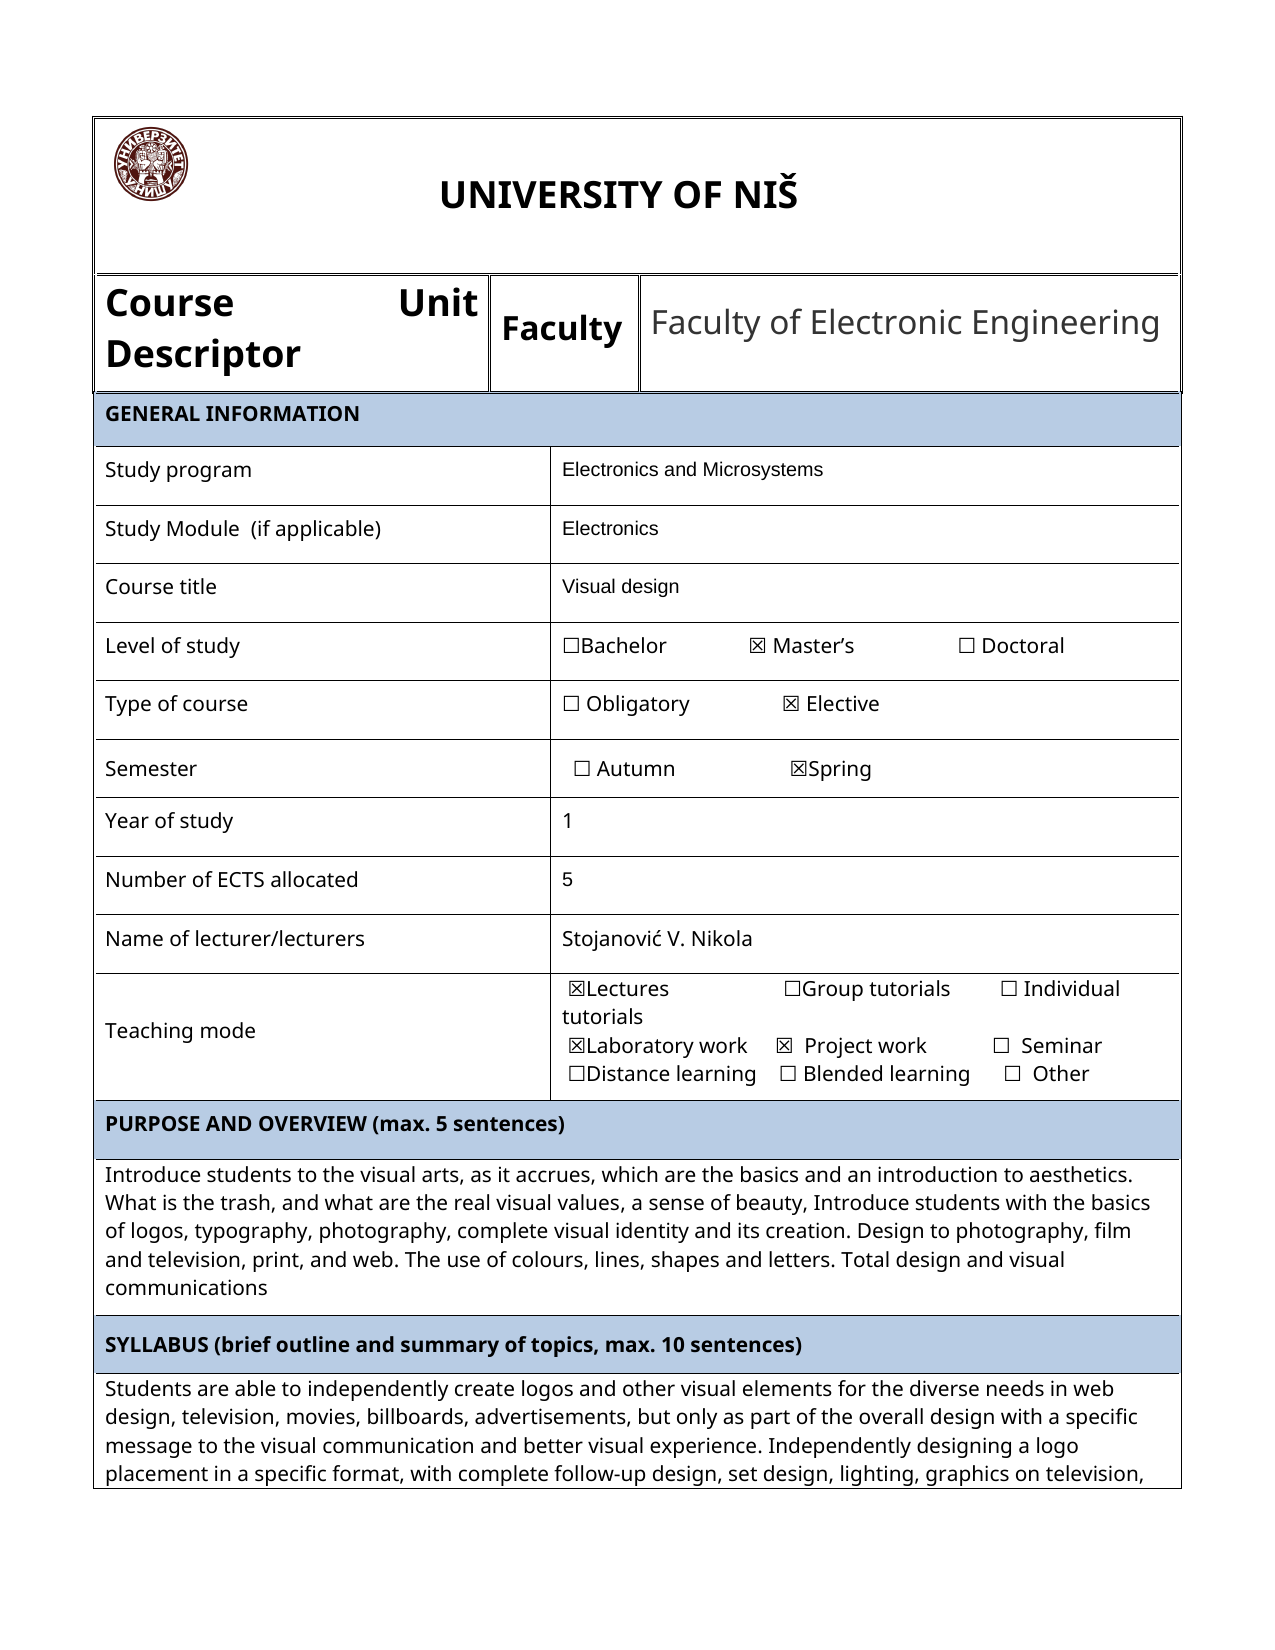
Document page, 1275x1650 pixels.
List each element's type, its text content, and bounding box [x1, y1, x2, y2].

table_cell Faculty [491, 276, 638, 391]
table_cell SYLLABUS (brief outline and summary of topics, max. 10 sentences) [94, 1315, 1181, 1373]
table_cell Lectures Group tutorials Individual tutorials Laboratory work Project work Seminar Distance learning Blended learning Other [551, 973, 1181, 1100]
table_cell Level of study [94, 622, 550, 680]
table_cell Semester [94, 739, 550, 797]
table_cell Year of study [94, 797, 550, 856]
table_cell Obligatory Elective [551, 680, 1181, 739]
table_cell Bachelor Master’s Doctoral [551, 622, 1181, 680]
table_cell Course title [94, 563, 550, 622]
table_cell Visual design [551, 563, 1181, 622]
table_cell Stojanović V. Nikola [551, 914, 1181, 973]
table_cell 5 [551, 856, 1181, 914]
table_cell Autumn Spring [551, 739, 1181, 797]
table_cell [94, 1373, 1181, 1488]
table_cell Introduce students to the visual arts, as it accrues, which are the basics and an introduction to aesthetics. What is the trash, and what are the real visual values​, a sense of beauty, Introduce students with the basics of logos, typography, photography, complete visual identity and its creation. Design to photography, film and television, print, and web. The use of colours, lines, shapes and letters. Total design and visual communications [94, 1159, 1181, 1314]
table_cell Course Unit Descriptor [94, 273, 490, 391]
table_cell Electronics and Microsystems [551, 446, 1181, 504]
table_header UNIVERSITY OF NIŠ [95, 119, 1180, 273]
table_cell Study program [94, 446, 550, 504]
table_cell GENERAL INFORMATION [94, 391, 1181, 446]
table_cell Number of ECTS allocated [94, 856, 550, 914]
table_cell PURPOSE AND OVERVIEW (max. 5 sentences) [94, 1100, 1181, 1159]
table_cell Study Module (if applicable) [94, 505, 550, 563]
table_cell Type of course [94, 680, 550, 739]
table_cell Name of lecturer/lecturers [94, 914, 550, 973]
table_cell Teaching mode [94, 973, 550, 1100]
table_cell 1 [551, 797, 1181, 856]
table_cell Faculty of Electronic Engineering [639, 273, 1181, 391]
table_cell Electronics [551, 505, 1181, 563]
